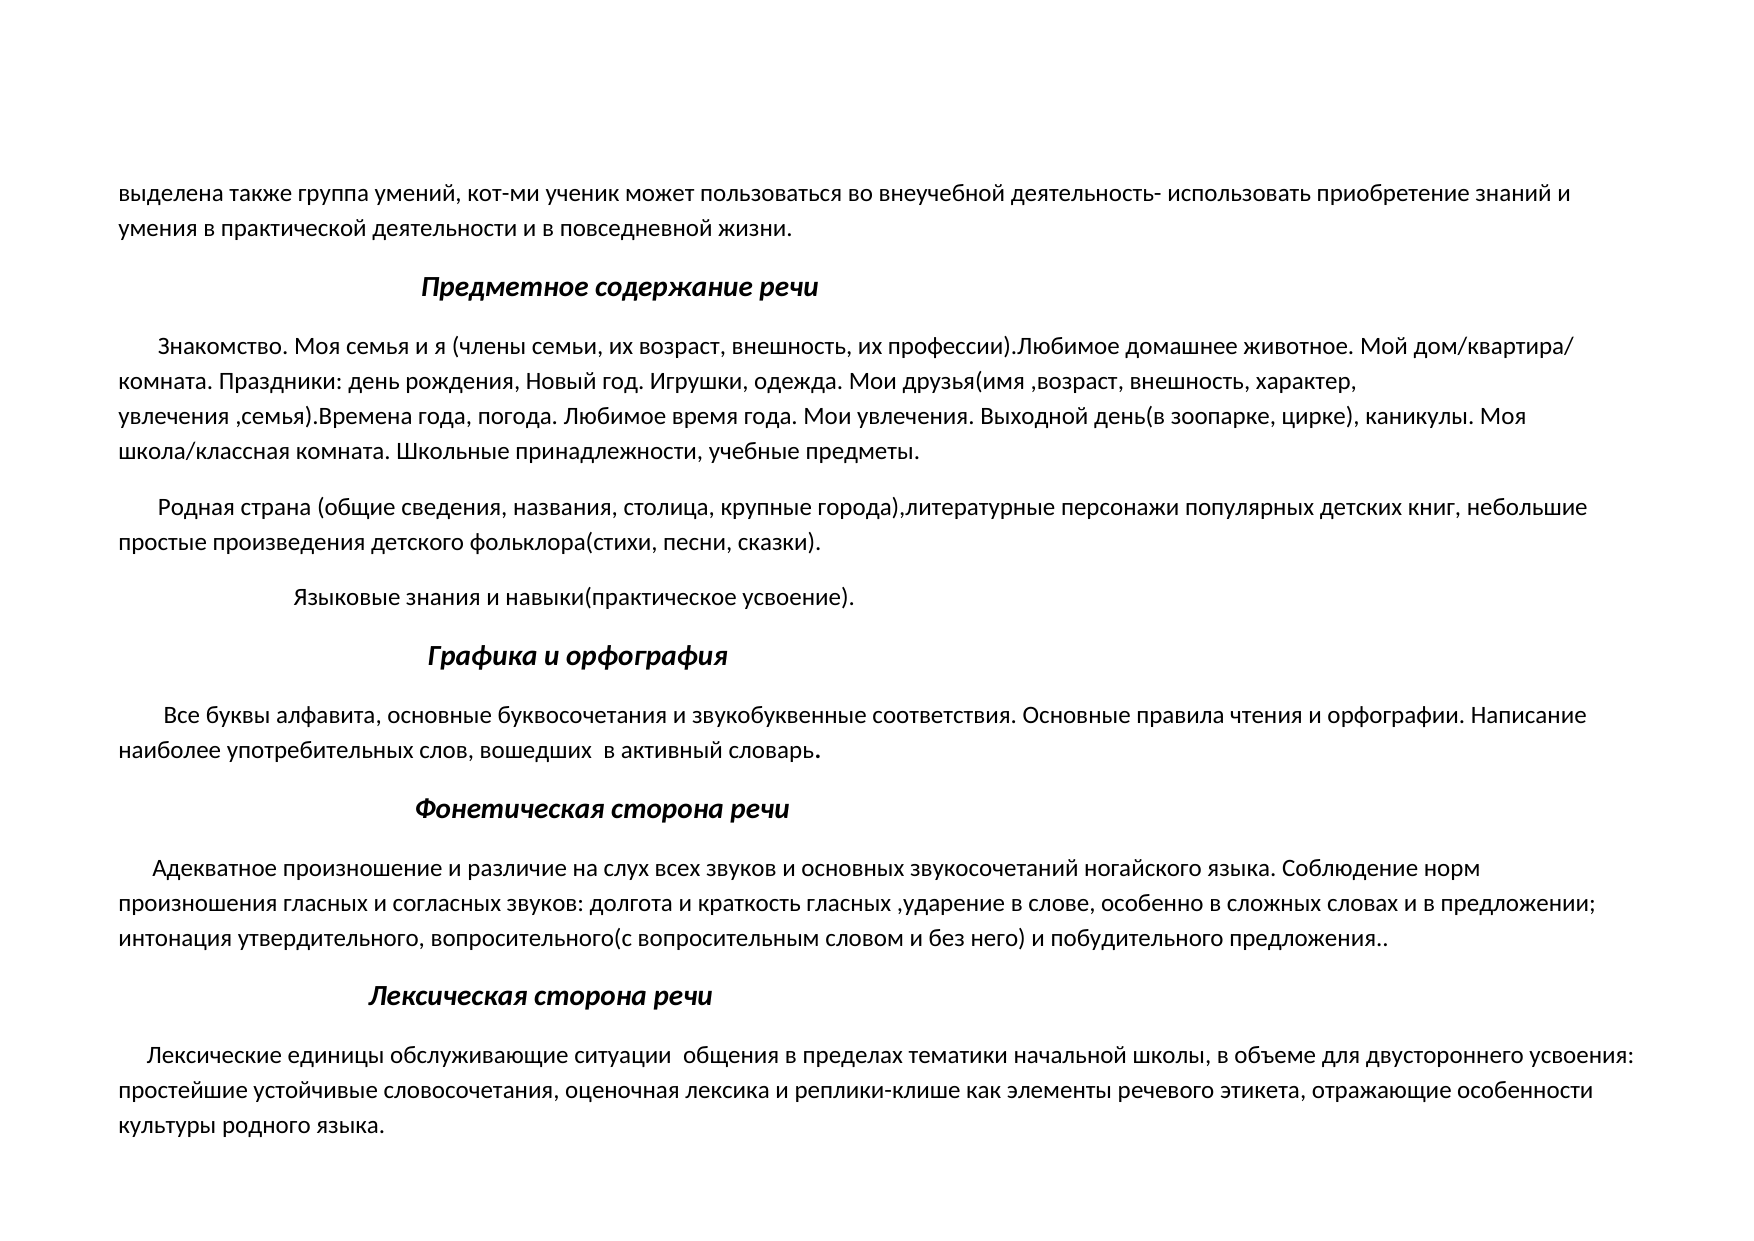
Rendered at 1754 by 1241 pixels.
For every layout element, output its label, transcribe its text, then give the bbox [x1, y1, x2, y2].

text Лексические единицы обслуживающие ситуации общения в пределах тематики начальной школы, в объеме для двустороннего усвоения: простейшие устойчивые словосочетания, оценочная лексика и реплики-клише как элементы речевого этикета, отражающие особенности культуры родного языка. [118, 1039, 1636, 1140]
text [118, 177, 1636, 243]
text Языковые знания и навыки(практическое усвоение). [118, 581, 1636, 612]
text Предметное содержание речи [118, 268, 1636, 304]
text Графика и орфография [118, 637, 1636, 673]
text Адекватное произношение и различие на слух всех звуков и основных звукосочетаний ногайского языка. Соблюдение норм произношения гласных и согласных звуков: долгота и краткость гласных ,ударение в слове, особенно в сложных словах и в предложении; интонация утвердительного, вопросительного(с вопросительным словом и без него) и побудительного предложения.. [118, 852, 1636, 952]
text Лексическая сторона речи [118, 977, 1636, 1013]
text Все буквы алфавита, основные буквосочетания и звукобуквенные соответствия. Основные правила чтения и орфографии. Написание наиболее употребительных слов, вошедших в активный словарь. [118, 699, 1636, 764]
text Фонетическая сторона речи [118, 790, 1636, 826]
text Знакомство. Моя семья и я (члены семьи, их возраст, внешность, их профессии).Любимое домашнее животное. Мой дом/квартира/ комната. Праздники: день рождения, Новый год. Игрушки, одежда. Мои друзья(имя ,возраст, внешность, характер, увлечения ,семья).Времена года, погода. Любимое время года. Мои увлечения. Выходной день(в зоопарке, цирке), каникулы. Моя школа/классная комната. Школьные принадлежности, учебные предметы. [118, 330, 1636, 465]
text Родная страна (общие сведения, названия, столица, крупные города),литературные персонажи популярных детских книг, небольшие простые произведения детского фольклора(стихи, песни, сказки). [118, 491, 1636, 556]
